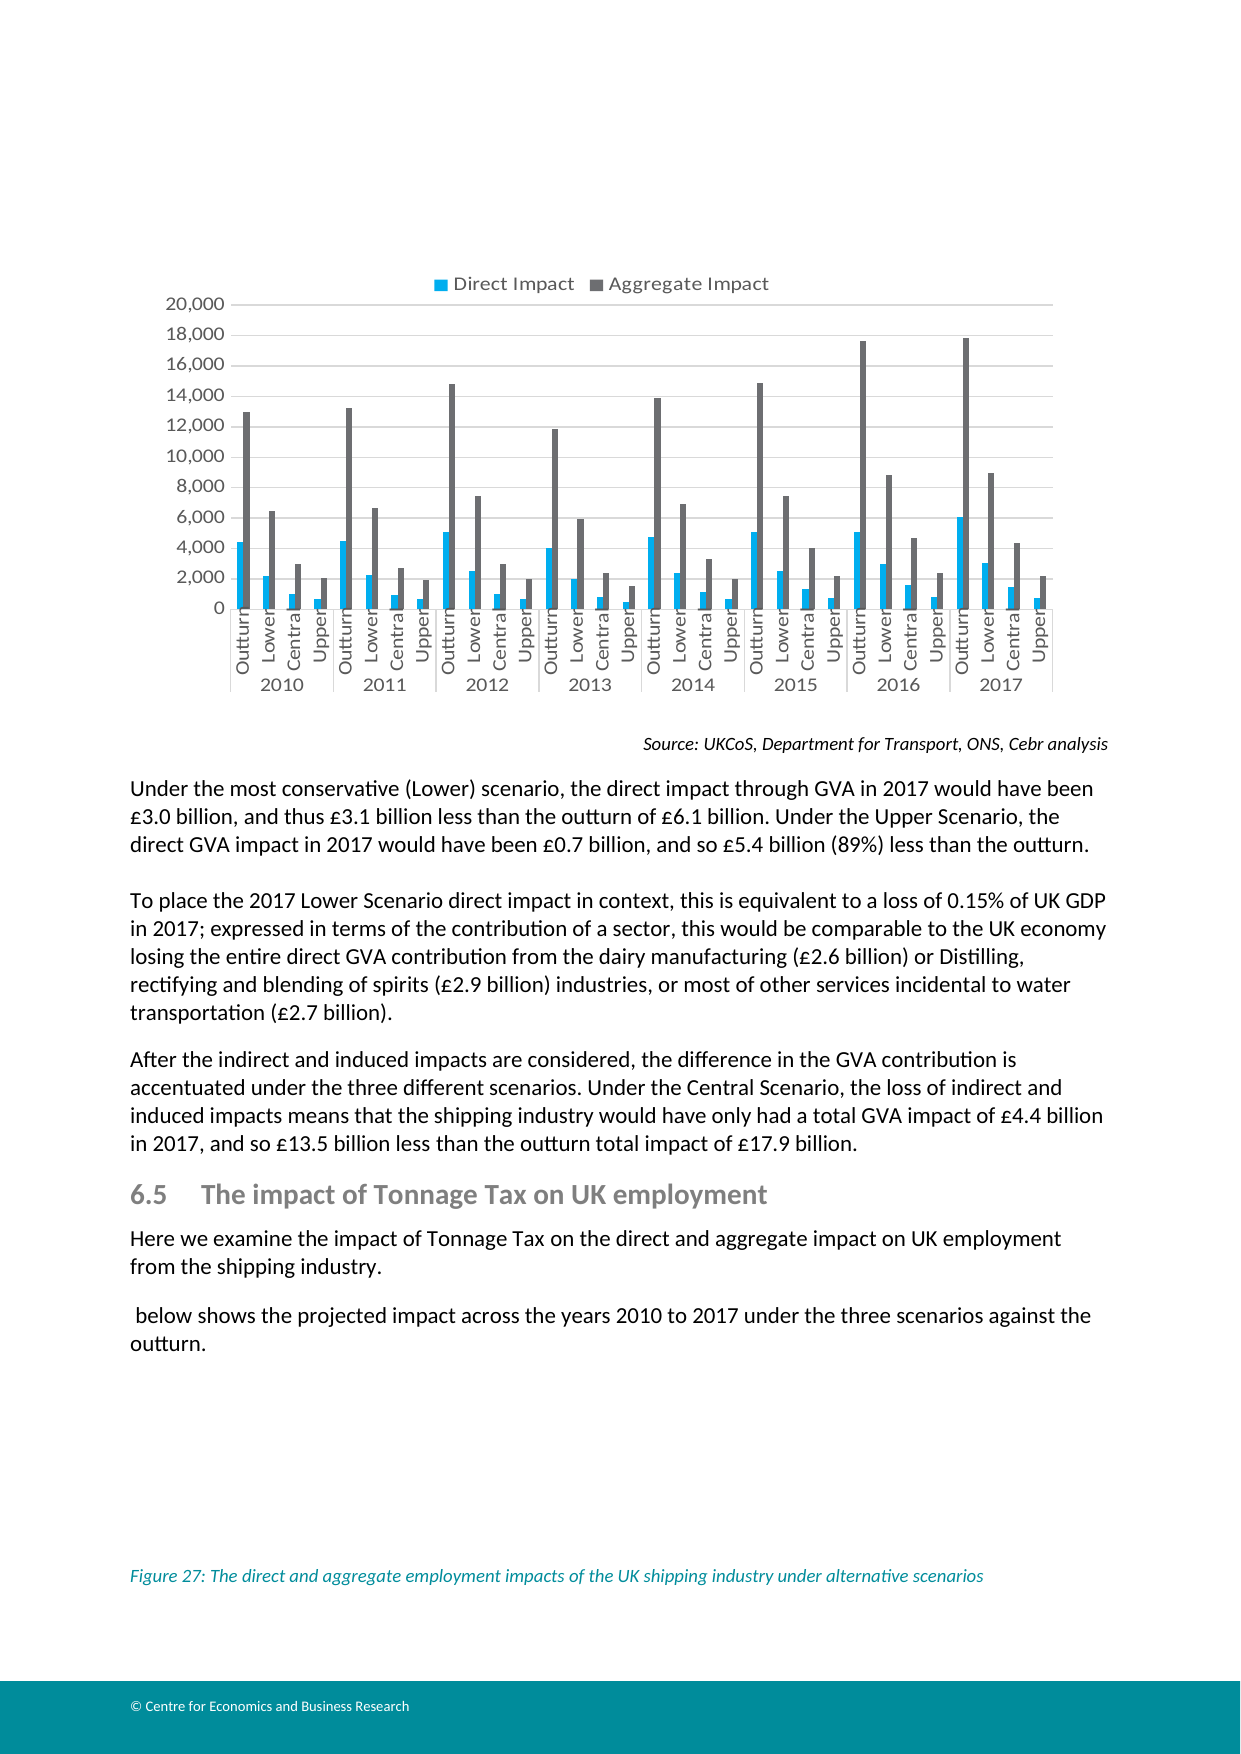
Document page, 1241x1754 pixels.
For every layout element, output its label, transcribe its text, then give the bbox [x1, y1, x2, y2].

text Figure 27: The direct and aggregate employment impacts of the UK shipping industry under alternative scenarios [130, 1565, 1110, 1588]
text Figure 27 below shows the projected impact across the years 2010 to 2017 under the three scenarios against the outturn. [130, 1301, 1110, 1357]
text After the indirect and induced impacts are considered, the difference in the GVA contribution is accentuated under the three different scenarios. Under the Central Scenario, the loss of indirect and induced impacts means that the shipping industry would have only had a total GVA impact of £4.4 billion in 2017, and so £13.5 billion less than the outturn total impact of £17.9 billion. [130, 1045, 1110, 1157]
text Source: UKCoS, Department for Transport, ONS, Cebr analysis [130, 260, 1110, 755]
subtitle The impact of Tonnage Tax on UK employment [130, 1176, 1110, 1211]
text To place the 2017 Lower Scenario direct impact in context, this is equivalent to a loss of 0.15% of UK GDP in 2017; expressed in terms of the contribution of a sector, this would be comparable to the UK economy losing the entire direct GVA contribution from the dairy manufacturing (£2.6 billion) or Distilling, rectifying and blending of spirits (£2.9 billion) industries, or most of other services incidental to water transportation (£2.7 billion). [130, 886, 1110, 1026]
text Here we examine the impact of Tonnage Tax on the direct and aggregate impact on UK employment from the shipping industry. [130, 1224, 1110, 1280]
text Under the most conservative (Lower) scenario, the direct impact through GVA in 2017 would have been £3.0 billion, and thus £3.1 billion less than the outturn of £6.1 billion. Under the Upper Scenario, the direct GVA impact in 2017 would have been £0.7 billion, and so £5.4 billion (89%) less than the outturn. [130, 774, 1110, 858]
